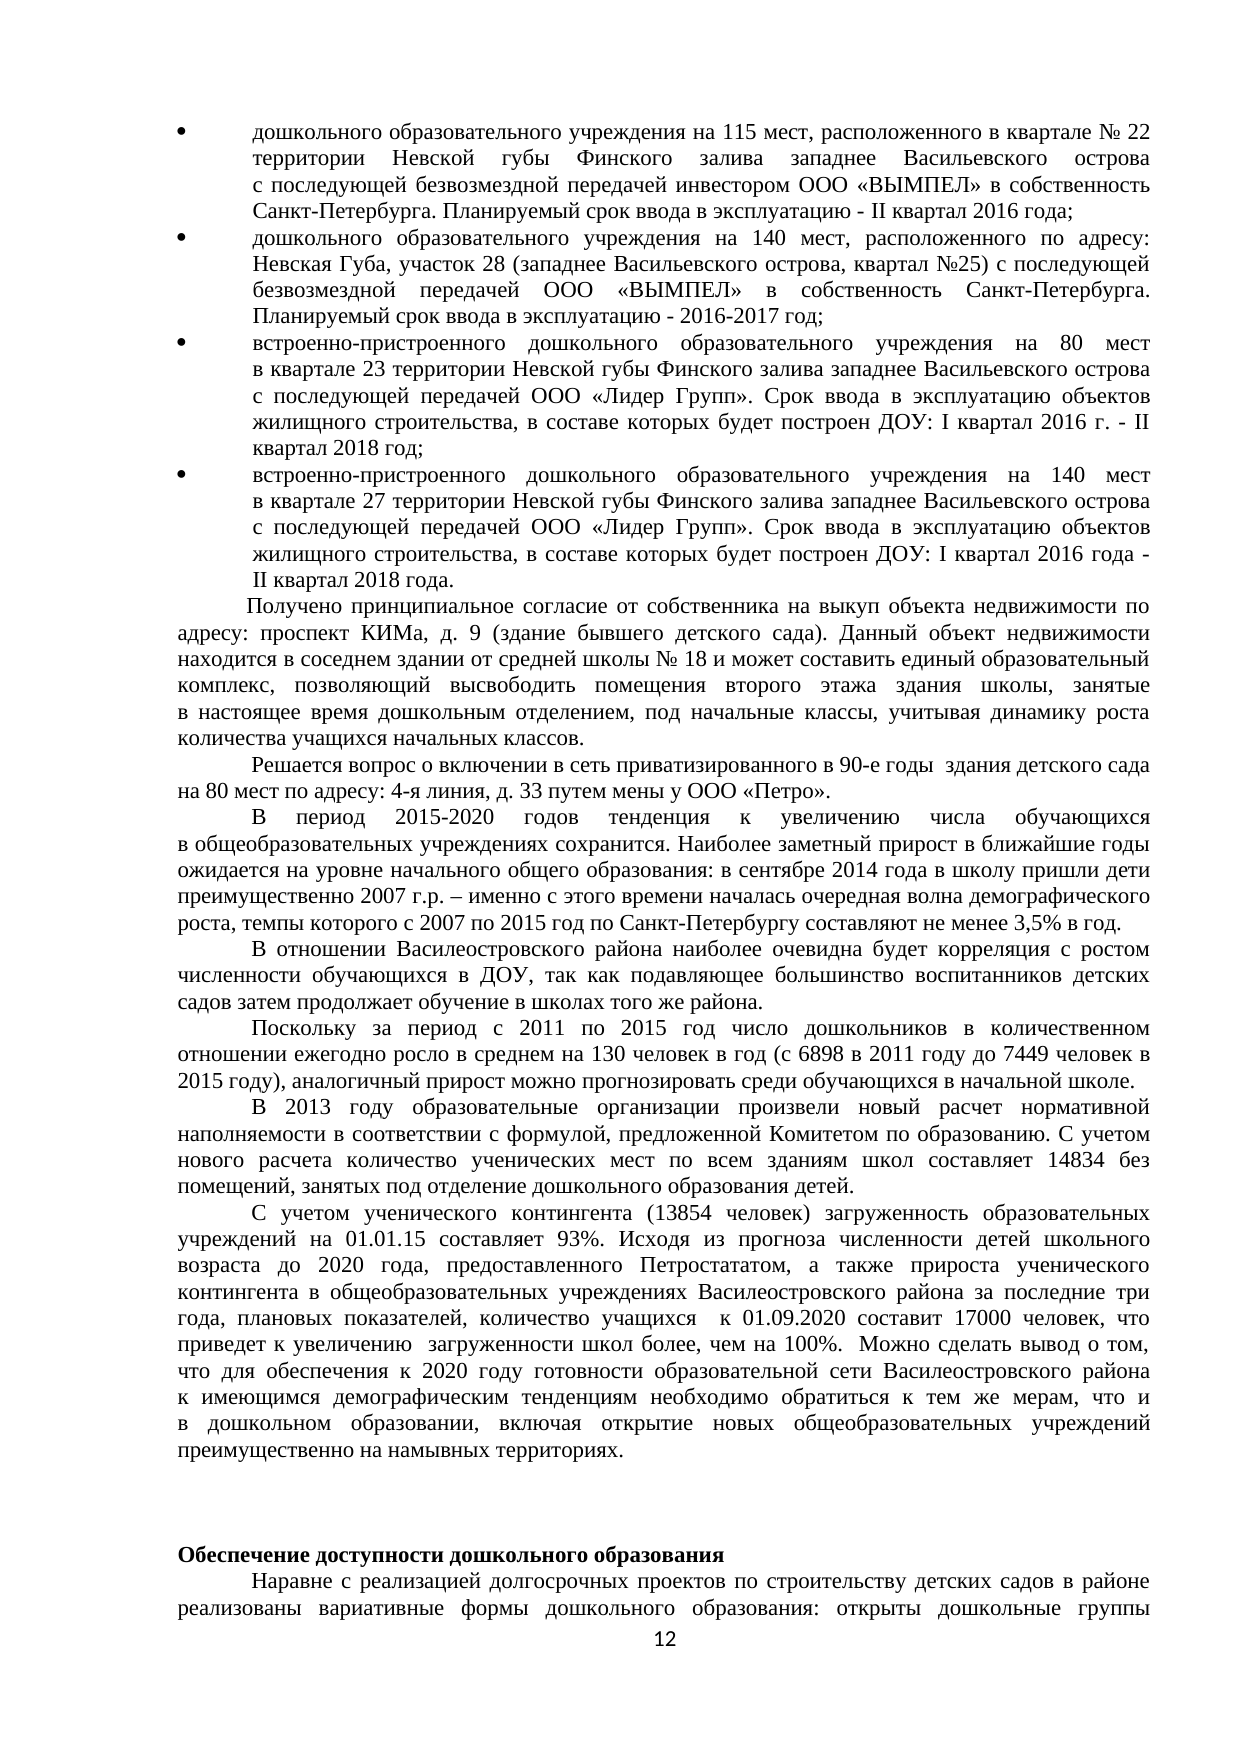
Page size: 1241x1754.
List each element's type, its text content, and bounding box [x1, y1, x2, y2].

text В 2013 году образовательные организации произвели новый расчет нормативной наполняемости в соответствии с формулой, предложенной Комитетом по образованию. С учетом нового расчета количество ученических мест по всем зданиям школ составляет 14834 без помещений, занятых под отделение дошкольного образования детей. [177, 1093, 1152, 1199]
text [177, 1568, 1152, 1620]
text Обеспечение доступности дошкольного образования [177, 1541, 1152, 1568]
text В отношении Василеостровского района наиболее очевидна будет корреляция с ростом численности обучающихся в ДОУ, так как подавляющее большинство воспитанников детских садов затем продолжает обучение в школах того же района. [177, 935, 1152, 1014]
list дошкольного образовательного учреждения на 140 мест, расположенного по адресу: Невская Губа, участок 28 (западнее Васильевского острова, квартал №25) с последующей безвозмездной передачей ООО «ВЫМПЕЛ» в собственность Санкт-Петербурга. Планируемый срок ввода в эксплуатацию - 2016-2017 год; [177, 223, 1152, 329]
text Поскольку за период с 2011 по 2015 год число дошкольников в количественном отношении ежегодно росло в среднем на 130 человек в год (с 6898 в 2011 году до 7449 человек в 2015 году), аналогичный прирост можно прогнозировать среди обучающихся в начальной школе. [177, 1014, 1152, 1093]
text С учетом ученического контингента (13854 человек) загруженность образовательных учреждений на 01.01.15 составляет 93%. Исходя из прогноза численности детей школьного возраста до 2020 года, предоставленного Петростататом, а также прироста ученического контингента в общеобразовательных учреждениях Василеостровского района за последние три года, плановых показателей, количество учащихся к 01.09.2020 составит 17000 человек, что приведет к увеличению загруженности школ более, чем на 100%. Можно сделать вывод о том, что для обеспечения к 2020 году готовности образовательной сети Василеостровского района к имеющимся демографическим тенденциям необходимо обратиться к тем же мерам, что и в дошкольном образовании, включая открытие новых общеобразовательных учреждений преимущественно на намывных территориях. [177, 1199, 1152, 1462]
text В период 2015-2020 годов тенденция к увеличению числа обучающихся в общеобразовательных учреждениях сохранится. Наиболее заметный прирост в ближайшие годы ожидается на уровне начального общего образования: в сентябре 2014 года в школу пришли дети преимущественно .р. – именно с этого времени началась очередная волна демографического роста, темпы которого с 2007 по 2015 год по Санкт-Петербургу составляют не менее 3,5% в год. [177, 803, 1152, 935]
text Решается вопрос о включении в сеть приватизированного в 90-е годы здания детского сада на 80 мест по адресу: 4-я линия, д. 33 путем мены у ООО «Петро». [177, 751, 1152, 803]
list дошкольного образовательного учреждения на 115 мест, расположенного в квартале № 22 территории Невской губы Финского залива западнее Васильевского острова с последующей безвозмездной передачей инвестором ООО «ВЫМПЕЛ» в собственность Санкт-Петербурга. Планируемый срок ввода в эксплуатацию - II квартал 2016 года; [177, 118, 1152, 223]
list встроенно-пристроенного дошкольного образовательного учреждения на 80 мест в квартале 23 территории Невской губы Финского залива западнее Васильевского острова с последующей передачей ООО «Лидер Групп». Срок ввода в эксплуатацию объектов жилищного строительства, в составе которых будет построен ДОУ: I квартал 2016 г. - II квартал 2018 год; [177, 329, 1152, 461]
list встроенно-пристроенного дошкольного образовательного учреждения на 140 мест в квартале 27 территории Невской губы Финского залива западнее Васильевского острова с последующей передачей ООО «Лидер Групп». Срок ввода в эксплуатацию объектов жилищного строительства, в составе которых будет построен ДОУ: I квартал 2016 года - II квартал 2018 года. [177, 461, 1152, 592]
text Получено принципиальное согласие от собственника на выкуп объекта недвижимости по адресу: проспект КИМа, д. 9 (здание бывшего детского сада). Данный объект недвижимости находится в соседнем здании от средней школы № 18 и может составить единый образовательный комплекс, позволяющий высвободить помещения второго этажа здания школы, занятые в настоящее время дошкольным отделением, под начальные классы, учитывая динамику роста количества учащихся начальных классов. [177, 592, 1152, 751]
